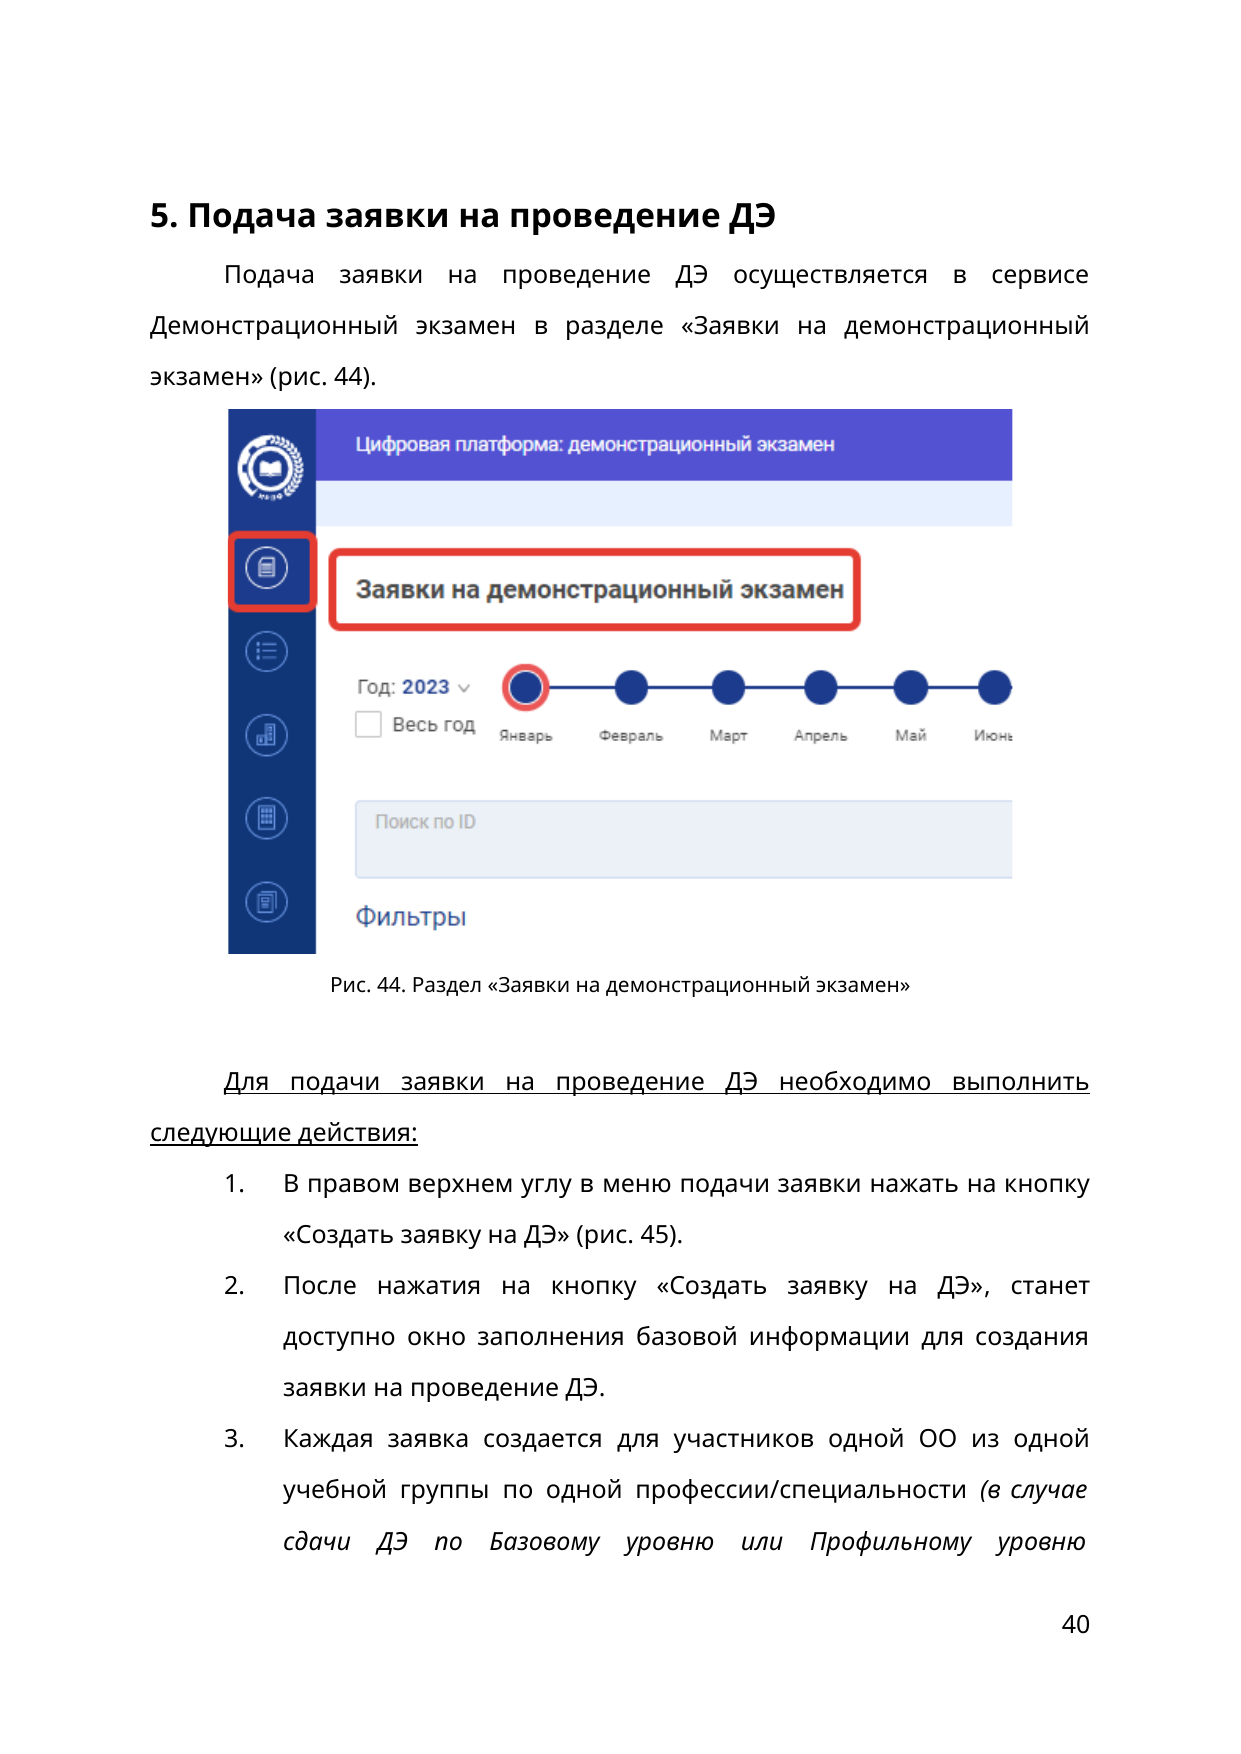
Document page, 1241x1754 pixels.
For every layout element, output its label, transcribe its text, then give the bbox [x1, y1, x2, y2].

subtitle 5. Подача заявки на проведение ДЭ [150, 192, 1090, 237]
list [224, 1421, 1090, 1557]
text Для подачи заявки на проведение ДЭ необходимо выполнить следующие действия: [150, 1064, 1090, 1149]
list После нажатия на кнопку «Создать заявку на ДЭ», станет доступно окно заполнения базовой информации для создания заявки на проведение ДЭ. [224, 1268, 1090, 1404]
text Рис. 44. Раздел «Заявки на демонстрационный экзамен» [150, 970, 1090, 999]
picture [227, 409, 1013, 954]
list В правом верхнем углу в меню подачи заявки нажать на кнопку «Создать заявку на ДЭ» (рис. 45). [224, 1166, 1090, 1251]
text Подача заявки на проведение ДЭ осуществляется в сервисе Демонстрационный экзамен в разделе «Заявки на демонстрационный экзамен» (рис. 44). [150, 256, 1090, 392]
